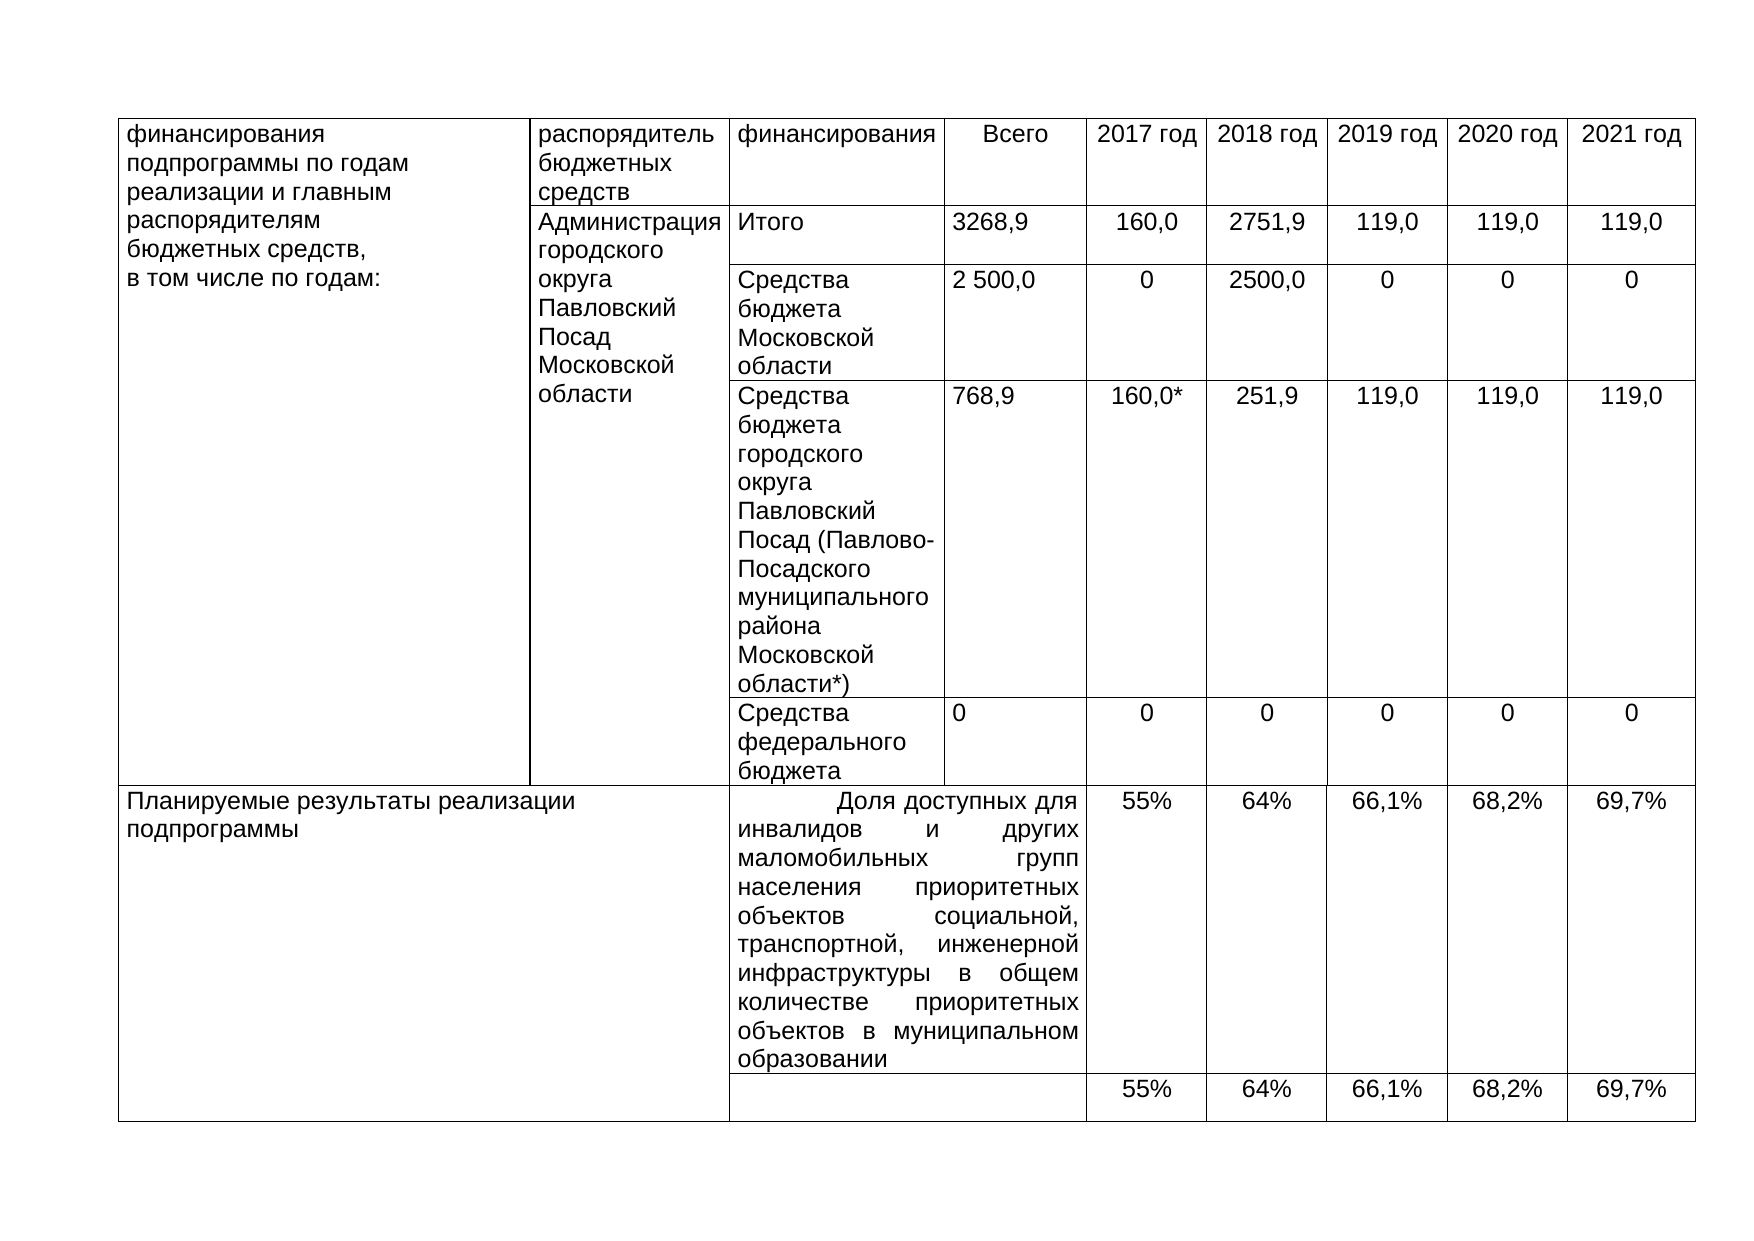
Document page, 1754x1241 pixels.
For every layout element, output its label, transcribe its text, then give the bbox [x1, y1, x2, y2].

table_cell 119,0 [1568, 381, 1695, 697]
table_cell 55% [1087, 786, 1206, 1073]
table_cell 2018 год [1207, 119, 1327, 205]
table_cell 0 [1207, 698, 1327, 784]
table_cell 68,2% [1448, 786, 1567, 1073]
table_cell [730, 1074, 1086, 1121]
table_cell Средства федерального бюджета [730, 698, 944, 784]
table_cell 2 500,0 [945, 265, 1086, 380]
table_cell Доля доступных для инвалидов и других маломобильных групп населения приоритетных объектов социальной, транспортной, инженерной инфраструктуры в общем количестве приоритетных объектов в муниципальном образовании [730, 786, 1086, 1073]
table_cell 2500,0 [1207, 265, 1327, 380]
table_cell 119,0 [1328, 206, 1447, 264]
table_cell 160,0 [1087, 206, 1206, 264]
table_cell 64% [1207, 1074, 1326, 1121]
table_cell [730, 119, 944, 205]
table_cell 0 [1448, 265, 1567, 380]
table_cell 0 [1448, 698, 1567, 784]
table_cell Администрация городского округа Павловский Посад Московской области [531, 206, 729, 784]
table_cell Планируемые результаты реализации подпрограммы [119, 786, 729, 1121]
table_cell 0 [1568, 698, 1695, 784]
table_cell 66,1% [1327, 786, 1447, 1073]
table_cell 2017 год [1087, 119, 1206, 205]
table_cell 2019 год [1328, 119, 1447, 205]
table_cell 768,9 [945, 381, 1086, 697]
table_cell 0 [1328, 698, 1447, 784]
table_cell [531, 119, 729, 205]
table_cell 2020 год [1448, 119, 1567, 205]
table_cell 0 [945, 698, 1086, 784]
table_cell 2751,9 [1207, 206, 1327, 264]
table_cell 119,0 [1568, 206, 1695, 264]
table_cell 68,2% [1448, 1074, 1567, 1121]
table_cell 119,0 [1448, 381, 1567, 697]
table_cell 119,0 [1328, 381, 1447, 697]
table_cell Итого [730, 206, 944, 264]
table_cell 69,7% [1568, 1074, 1695, 1121]
table_cell 64% [1207, 786, 1326, 1073]
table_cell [119, 119, 529, 784]
table_cell Средства бюджета Московской области [730, 265, 944, 380]
table_cell 2021 год [1568, 119, 1695, 205]
table_cell 0 [1087, 698, 1206, 784]
table_cell 119,0 [1448, 206, 1567, 264]
table_cell 160,0* [1087, 381, 1206, 697]
table_cell 69,7% [1568, 786, 1695, 1073]
table_cell 55% [1087, 1074, 1206, 1121]
table_cell 251,9 [1207, 381, 1327, 697]
table_cell 0 [1087, 265, 1206, 380]
table_cell 0 [1568, 265, 1695, 380]
table_cell 66,1% [1327, 1074, 1447, 1121]
table_cell Всего [945, 119, 1086, 205]
table_cell 0 [1328, 265, 1447, 380]
table_cell 3268,9 [945, 206, 1086, 264]
table_cell Средства бюджета городского округа Павловский Посад (Павлово-Посадского муниципального района Московской области*) [730, 381, 944, 697]
